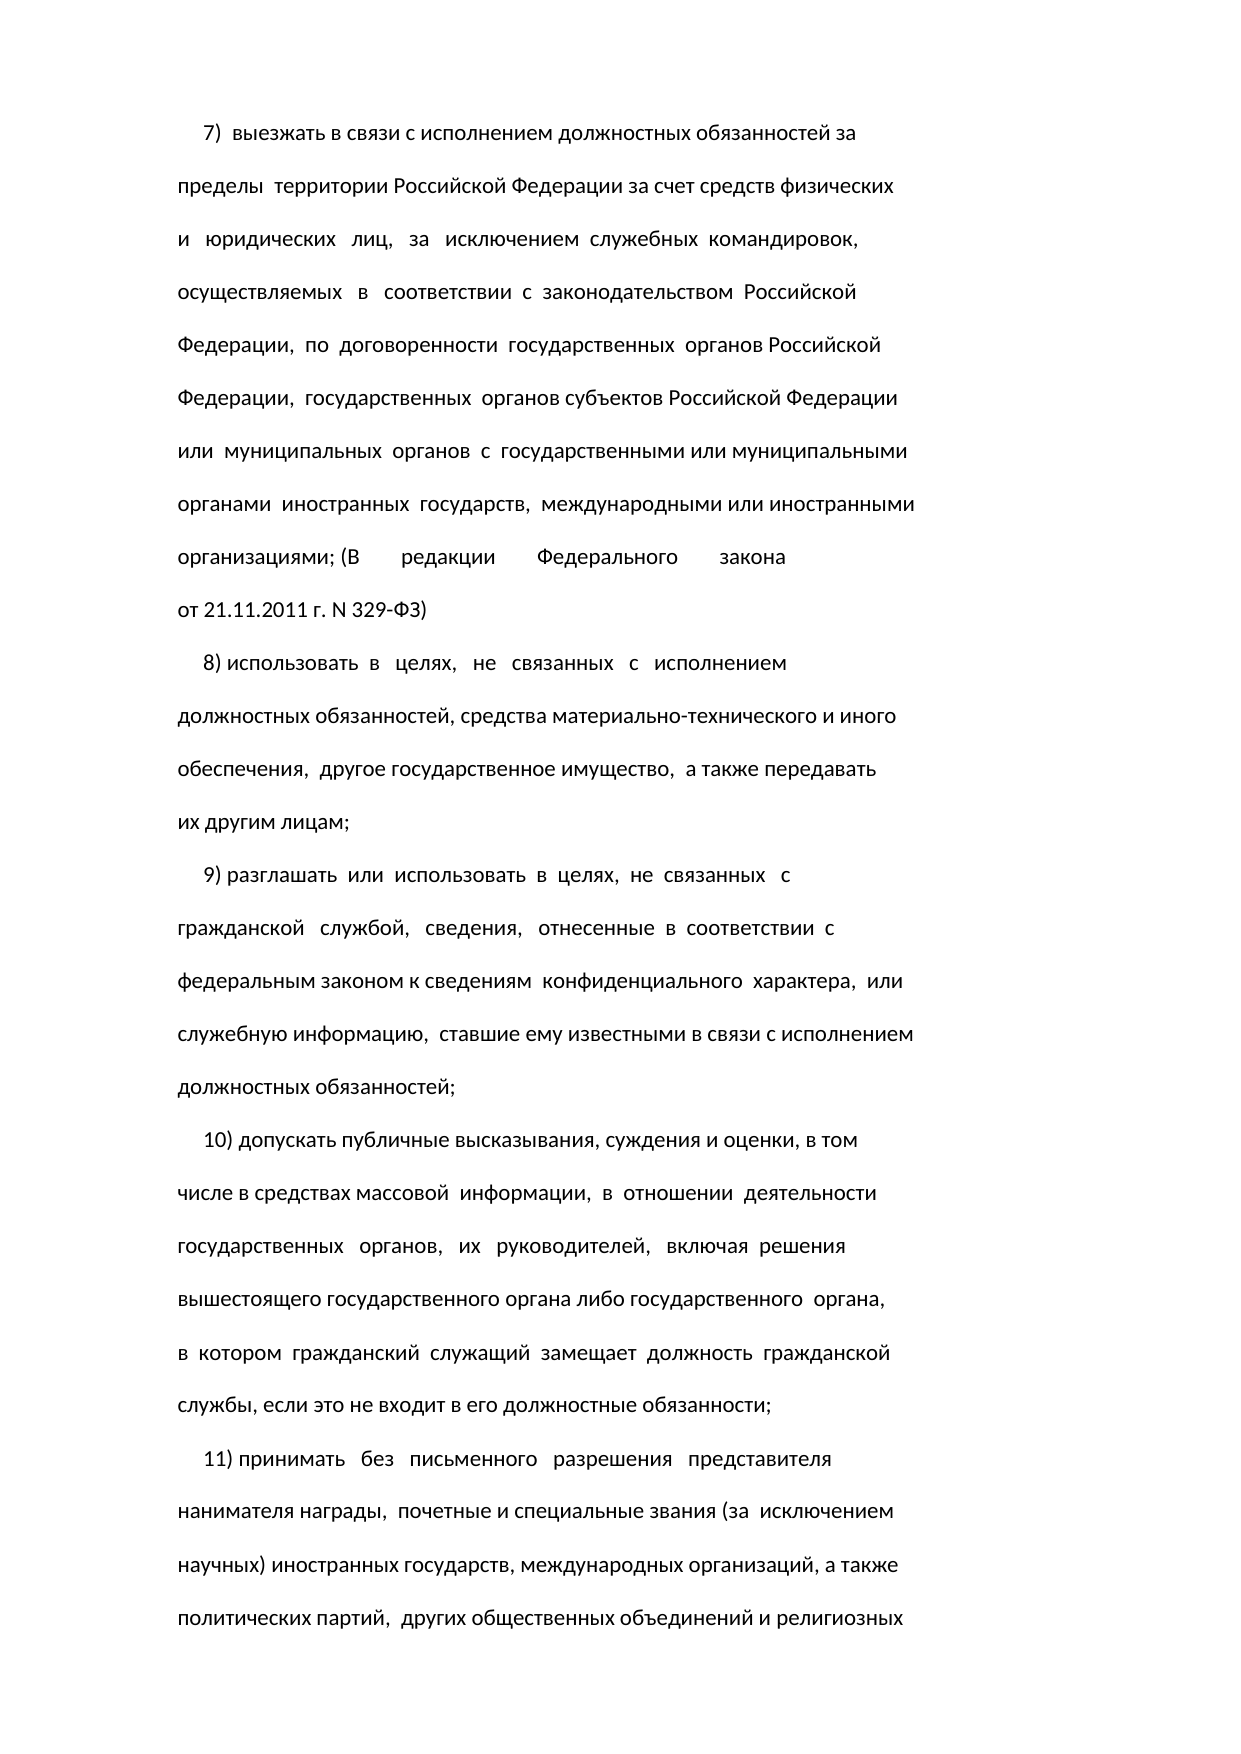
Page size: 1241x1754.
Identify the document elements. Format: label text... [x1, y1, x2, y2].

text 8) использовать в целях, не связанных с исполнением [177, 648, 1152, 676]
text 11) принимать без письменного разрешения представителя [177, 1444, 1152, 1472]
text научных) иностранных государств, международных организаций, а также [177, 1550, 1152, 1578]
text гражданской службой, сведения, отнесенные в соответствии с [177, 913, 1152, 941]
text или муниципальных органов с государственными или муниципальными [177, 436, 1152, 464]
text организациями; (В редакции Федерального закона [177, 542, 1152, 570]
text политических партий, других общественных объединений и религиозных [177, 1603, 1152, 1631]
text их другим лицам; [177, 807, 1152, 835]
text 10) допускать публичные высказывания, суждения и оценки, в том [177, 1126, 1152, 1153]
text службы, если это не входит в его должностные обязанности; [177, 1391, 1152, 1419]
text числе в средствах массовой информации, в отношении деятельности [177, 1178, 1152, 1207]
text 7) выезжать в связи с исполнением должностных обязанностей за [177, 118, 1152, 146]
text от 21.11.2011 г. N 329-ФЗ) [177, 595, 1152, 623]
text Федерации, государственных органов субъектов Российской Федерации [177, 383, 1152, 411]
text государственных органов, их руководителей, включая решения [177, 1232, 1152, 1259]
text федеральным законом к сведениям конфиденциального характера, или [177, 966, 1152, 994]
text служебную информацию, ставшие ему известными в связи с исполнением [177, 1019, 1152, 1047]
text пределы территории Российской Федерации за счет средств физических [177, 171, 1152, 199]
text нанимателя награды, почетные и специальные звания (за исключением [177, 1497, 1152, 1525]
text осуществляемых в соответствии с законодательством Российской [177, 277, 1152, 305]
text и юридических лиц, за исключением служебных командировок, [177, 224, 1152, 252]
text органами иностранных государств, международными или иностранными [177, 489, 1152, 517]
text Федерации, по договоренности государственных органов Российской [177, 330, 1152, 358]
text обеспечения, другое государственное имущество, а также передавать [177, 754, 1152, 782]
text вышестоящего государственного органа либо государственного органа, [177, 1284, 1152, 1313]
text должностных обязанностей, средства материально-технического и иного [177, 701, 1152, 729]
text 9) разглашать или использовать в целях, не связанных с [177, 860, 1152, 888]
text в котором гражданский служащий замещает должность гражданской [177, 1338, 1152, 1366]
text должностных обязанностей; [177, 1072, 1152, 1101]
